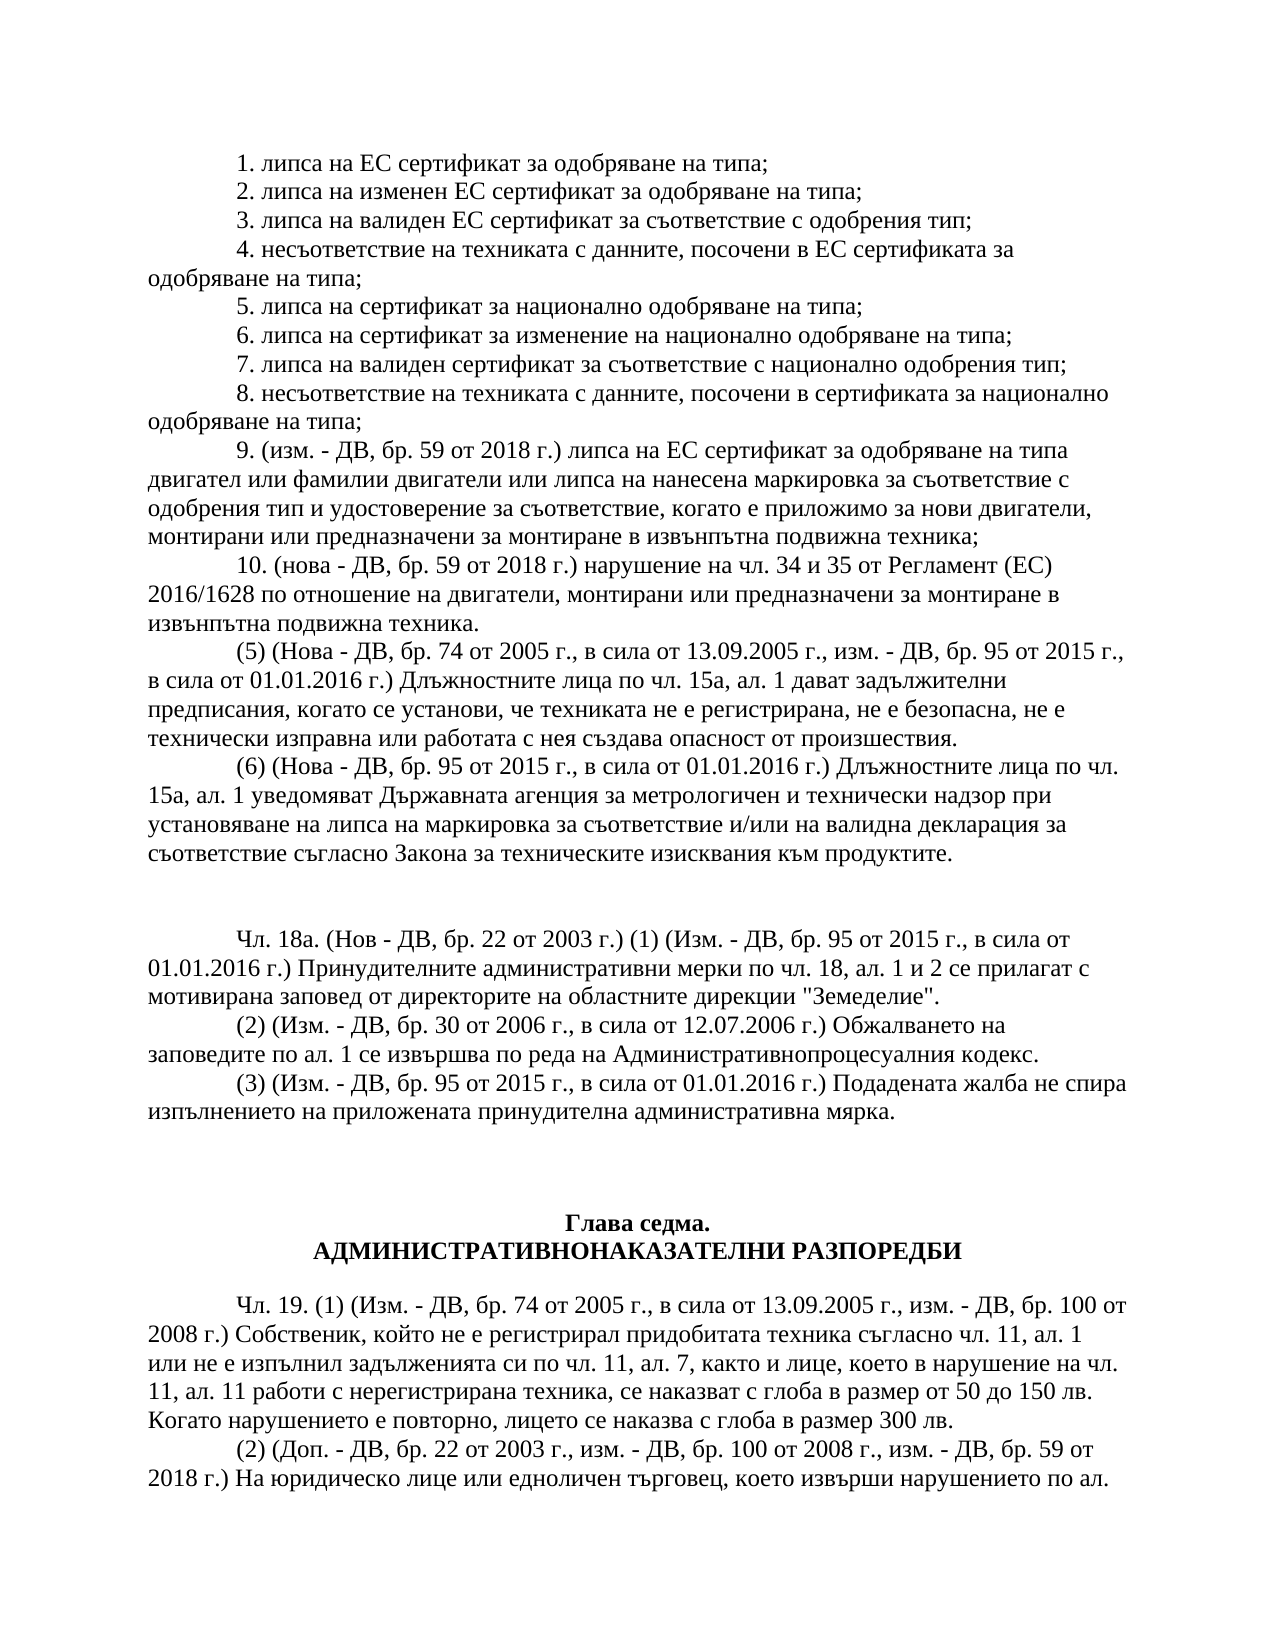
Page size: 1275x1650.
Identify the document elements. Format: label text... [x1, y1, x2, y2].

text 8. несъответствие на техниката с данните, посочени в сертификата за национално одобряване на типа; [148, 378, 1127, 435]
text 4. несъответствие на техниката с данните, посочени в ЕС сертификата за одобряване на типа; [148, 234, 1127, 291]
text Чл. 19. (1) (Изм. - ДВ, бр. 74 от 2005 г., в сила от 13.09.2005 г., изм. - ДВ, бр. 100 от 2008 г.) Собственик, който не е регистрирал придобитата техника съгласно чл. 11, ал. 1 или не е изпълнил задълженията си по чл. 11, ал. 7, както и лице, което в нарушение на чл. 11, ал. 11 работи с нерегистрирана техника, се наказват с глоба в размер от 50 до 150 лв. Когато нарушението е повторно, лицето се наказва с глоба в размер 300 лв. [148, 1290, 1127, 1434]
text (6) (Нова - ДВ, бр. 95 от 2015 г., в сила от 01.01.2016 г.) Длъжностните лица по чл. 15а, ал. 1 уведомяват Държавната агенция за метрологичен и технически надзор при установяване на липса на маркировка за съответствие и/или на валидна декларация за съответствие съгласно Закона за техническите изисквания към продуктите. [148, 751, 1127, 866]
text (2) (Изм. - ДВ, бр. 30 от 2006 г., в сила от 12.07.2006 г.) Обжалването на заповедите по ал. 1 се извършва по реда на Административнопроцесуалния кодекс. [148, 1010, 1127, 1068]
text (3) (Изм. - ДВ, бр. 95 от 2015 г., в сила от 01.01.2016 г.) Подадената жалба не спира изпълнението на приложената принудителна административна мярка. [148, 1068, 1127, 1125]
text Глава седма. АДМИНИСТРАТИВНОНАКАЗАТЕЛНИ РАЗПОРЕДБИ [148, 1208, 1127, 1265]
text (5) (Нова - ДВ, бр. 74 от 2005 г., в сила от 13.09.2005 г., изм. - ДВ, бр. 95 от 2015 г., в сила от 01.01.2016 г.) Длъжностните лица по чл. 15а, ал. 1 дават задължителни предписания, когато се установи, че техниката не е регистрирана, не е безопасна, не е технически изправна или работата с нея създава опасност от произшествия. [148, 636, 1127, 751]
text 1. липса на ЕС сертификат за одобряване на типа; [148, 148, 1127, 176]
text 9. (изм. - ДВ, бр. 59 от 2018 г.) липса на ЕС сертификат за одобряване на типа двигател или фамилии двигатели или липса на нанесена маркировка за съответствие с одобрения тип и удостоверение за съответствие, когато е приложимо за нови двигатели, монтирани или предназначени за монтиране в извънпътна подвижна техника; [148, 435, 1127, 550]
text 6. липса на сертификат за изменение на национално одобряване на типа; [148, 320, 1127, 349]
text Чл. 18а. (Нов - ДВ, бр. 22 от 2003 г.) (1) (Изм. - ДВ, бр. 95 от 2015 г., в сила от 01.01.2016 г.) Принудителните административни мерки по чл. 18, ал. 1 и 2 се прилагат с мотивирана заповед от директорите на областните дирекции "Земеделие". [148, 924, 1127, 1010]
text 2. липса на изменен ЕС сертификат за одобряване на типа; [148, 176, 1127, 205]
text 5. липса на сертификат за национално одобряване на типа; [148, 291, 1127, 320]
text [148, 1434, 1127, 1491]
text 7. липса на валиден сертификат за съответствие с национално одобрения тип; [148, 349, 1127, 378]
text 10. (нова - ДВ, бр. 59 от 2018 г.) нарушение на чл. 34 и 35 от Регламент (ЕС) 2016/1628 по отношение на двигатели, монтирани или предназначени за монтиране в извънпътна подвижна техника. [148, 550, 1127, 636]
text 3. липса на валиден ЕС сертификат за съответствие с одобрения тип; [148, 205, 1127, 234]
